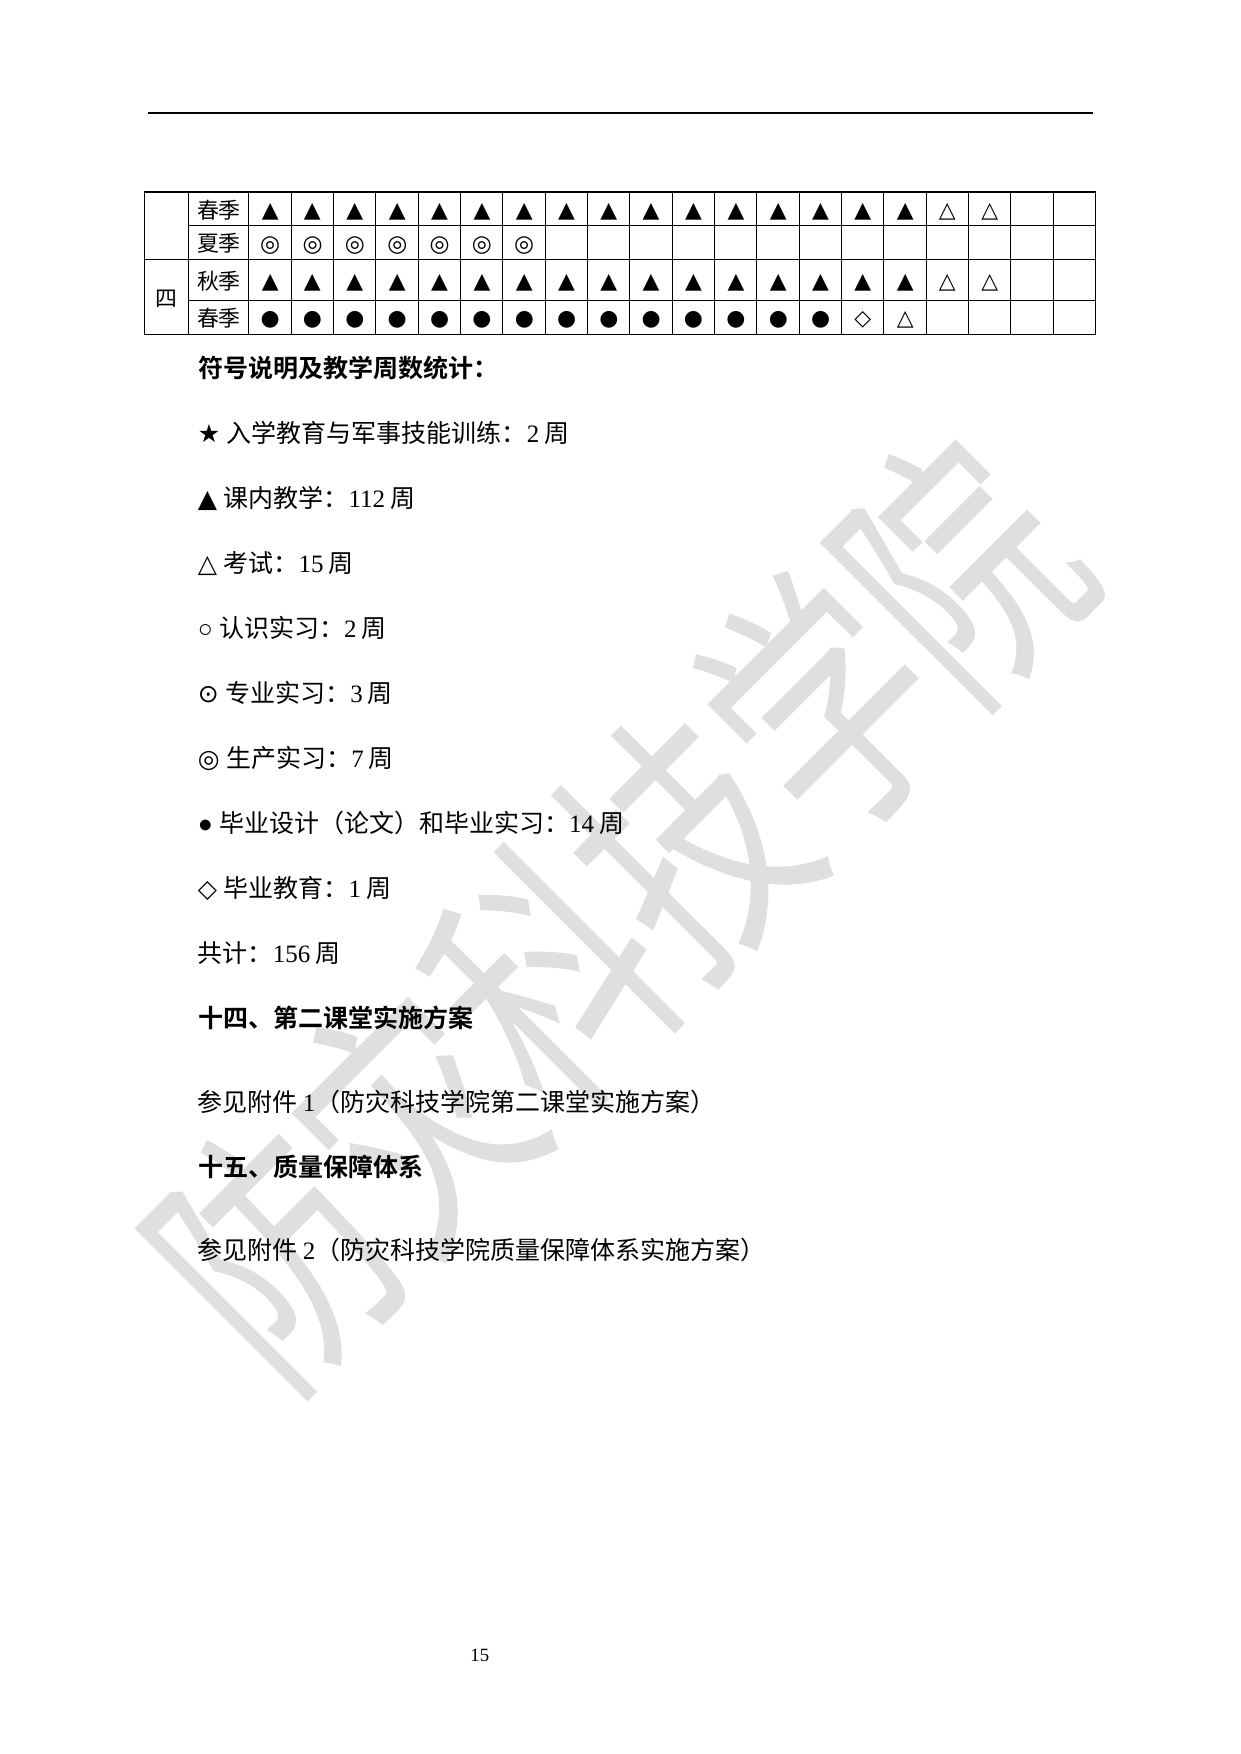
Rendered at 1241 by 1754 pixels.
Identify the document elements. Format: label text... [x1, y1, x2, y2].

table_cell [757, 226, 799, 258]
text 十四、第二课堂实施方案 [148, 984, 1093, 1049]
table_cell ▲ [503, 260, 545, 300]
table_cell 夏季 [189, 226, 248, 258]
text ◎ 生产实习：7周 [148, 724, 1093, 789]
table_cell ▲ [292, 193, 333, 225]
table_cell ▲ [842, 260, 883, 300]
table_cell ▲ [546, 193, 587, 225]
table_cell [927, 301, 968, 333]
table_cell ▲ [588, 260, 629, 300]
table_cell ▲ [884, 260, 926, 300]
table_cell 三 [145, 193, 188, 258]
table_cell ● [673, 301, 714, 333]
text ● 毕业设计（论文）和毕业实习：14周 [148, 789, 1093, 854]
table_cell ▲ [419, 193, 460, 225]
table_cell △ [969, 260, 1010, 300]
table_cell ▲ [461, 260, 502, 300]
table_cell ▲ [503, 193, 545, 225]
table_cell ▲ [715, 193, 756, 225]
table_cell ◎ [249, 226, 291, 258]
table_cell ● [419, 301, 460, 333]
table_cell ▲ [673, 193, 714, 225]
table_cell △ [927, 193, 968, 225]
table_cell [969, 226, 1010, 258]
table_cell [588, 226, 629, 258]
table_cell ● [757, 301, 799, 333]
table_cell ▲ [715, 260, 756, 300]
table_cell ● [461, 301, 502, 333]
table_cell [969, 301, 1010, 333]
table_cell ● [800, 301, 841, 333]
table_cell [1054, 260, 1095, 300]
table_cell ● [546, 301, 587, 333]
table_cell ● [334, 301, 375, 333]
table_cell ● [292, 301, 333, 333]
text 参见附件2（防灾科技学院质量保障体系实施方案） [148, 1216, 1093, 1281]
table_cell ▲ [249, 193, 291, 225]
table_cell ▲ [800, 193, 841, 225]
table_cell [1011, 226, 1053, 258]
table_cell [630, 226, 672, 258]
table_cell ▲ [673, 260, 714, 300]
table_cell △ [969, 193, 1010, 225]
table_cell ▲ [249, 260, 291, 300]
table_cell ◎ [334, 226, 375, 258]
table_cell ◎ [419, 226, 460, 258]
table_cell 秋季 [189, 260, 248, 300]
table_cell [927, 226, 968, 258]
table_cell △ [927, 260, 968, 300]
table_cell [546, 226, 587, 258]
table_cell ● [715, 301, 756, 333]
table_cell [1011, 193, 1053, 225]
table_cell ▲ [334, 193, 375, 225]
table_cell [1054, 193, 1095, 225]
table_cell ◎ [376, 226, 418, 258]
table_cell [1054, 226, 1095, 258]
text ○ 认识实习：2周 [148, 594, 1093, 659]
table_cell ▲ [630, 260, 672, 300]
text △ 考试：15周 [148, 529, 1093, 594]
table_cell △ [884, 301, 926, 333]
table_cell ◇ [842, 301, 883, 333]
table_cell 四 [145, 260, 188, 333]
table_cell ◎ [292, 226, 333, 258]
text ▲ 课内教学：112周 [148, 464, 1093, 529]
table_cell ● [588, 301, 629, 333]
table_cell [884, 226, 926, 258]
table_cell ▲ [419, 260, 460, 300]
table_cell ▲ [884, 193, 926, 225]
table_cell ▲ [461, 193, 502, 225]
text 符号说明及教学周数统计： [148, 335, 1093, 399]
table_cell 春季 [189, 193, 248, 225]
table_cell [673, 226, 714, 258]
table_cell ▲ [376, 260, 418, 300]
table_cell [1011, 301, 1053, 333]
table_cell ▲ [588, 193, 629, 225]
table_cell ▲ [800, 260, 841, 300]
table_cell ▲ [546, 260, 587, 300]
table_cell [842, 226, 883, 258]
table_cell ▲ [376, 193, 418, 225]
table_cell ▲ [757, 193, 799, 225]
table_cell [1054, 301, 1095, 333]
text 十五、质量保障体系 [148, 1133, 1093, 1198]
table_cell ▲ [292, 260, 333, 300]
table_cell ● [630, 301, 672, 333]
table_cell ▲ [757, 260, 799, 300]
text ⊙ 专业实习：3周 [148, 659, 1093, 724]
table_cell ● [249, 301, 291, 333]
text 参见附件1（防灾科技学院第二课堂实施方案） [148, 1068, 1093, 1133]
table_cell ◎ [503, 226, 545, 258]
text 共计：156周 [148, 919, 1093, 984]
table_cell ▲ [842, 193, 883, 225]
table_cell ● [376, 301, 418, 333]
table_cell ● [503, 301, 545, 333]
table_cell 春季 [189, 301, 248, 333]
table_cell ◎ [461, 226, 502, 258]
table_cell ▲ [630, 193, 672, 225]
table_cell [800, 226, 841, 258]
text ◇ 毕业教育：1周 [148, 854, 1093, 919]
table_cell ▲ [334, 260, 375, 300]
table_cell [1011, 260, 1053, 300]
table_cell [715, 226, 756, 258]
text ★ 入学教育与军事技能训练：2周 [148, 399, 1093, 464]
